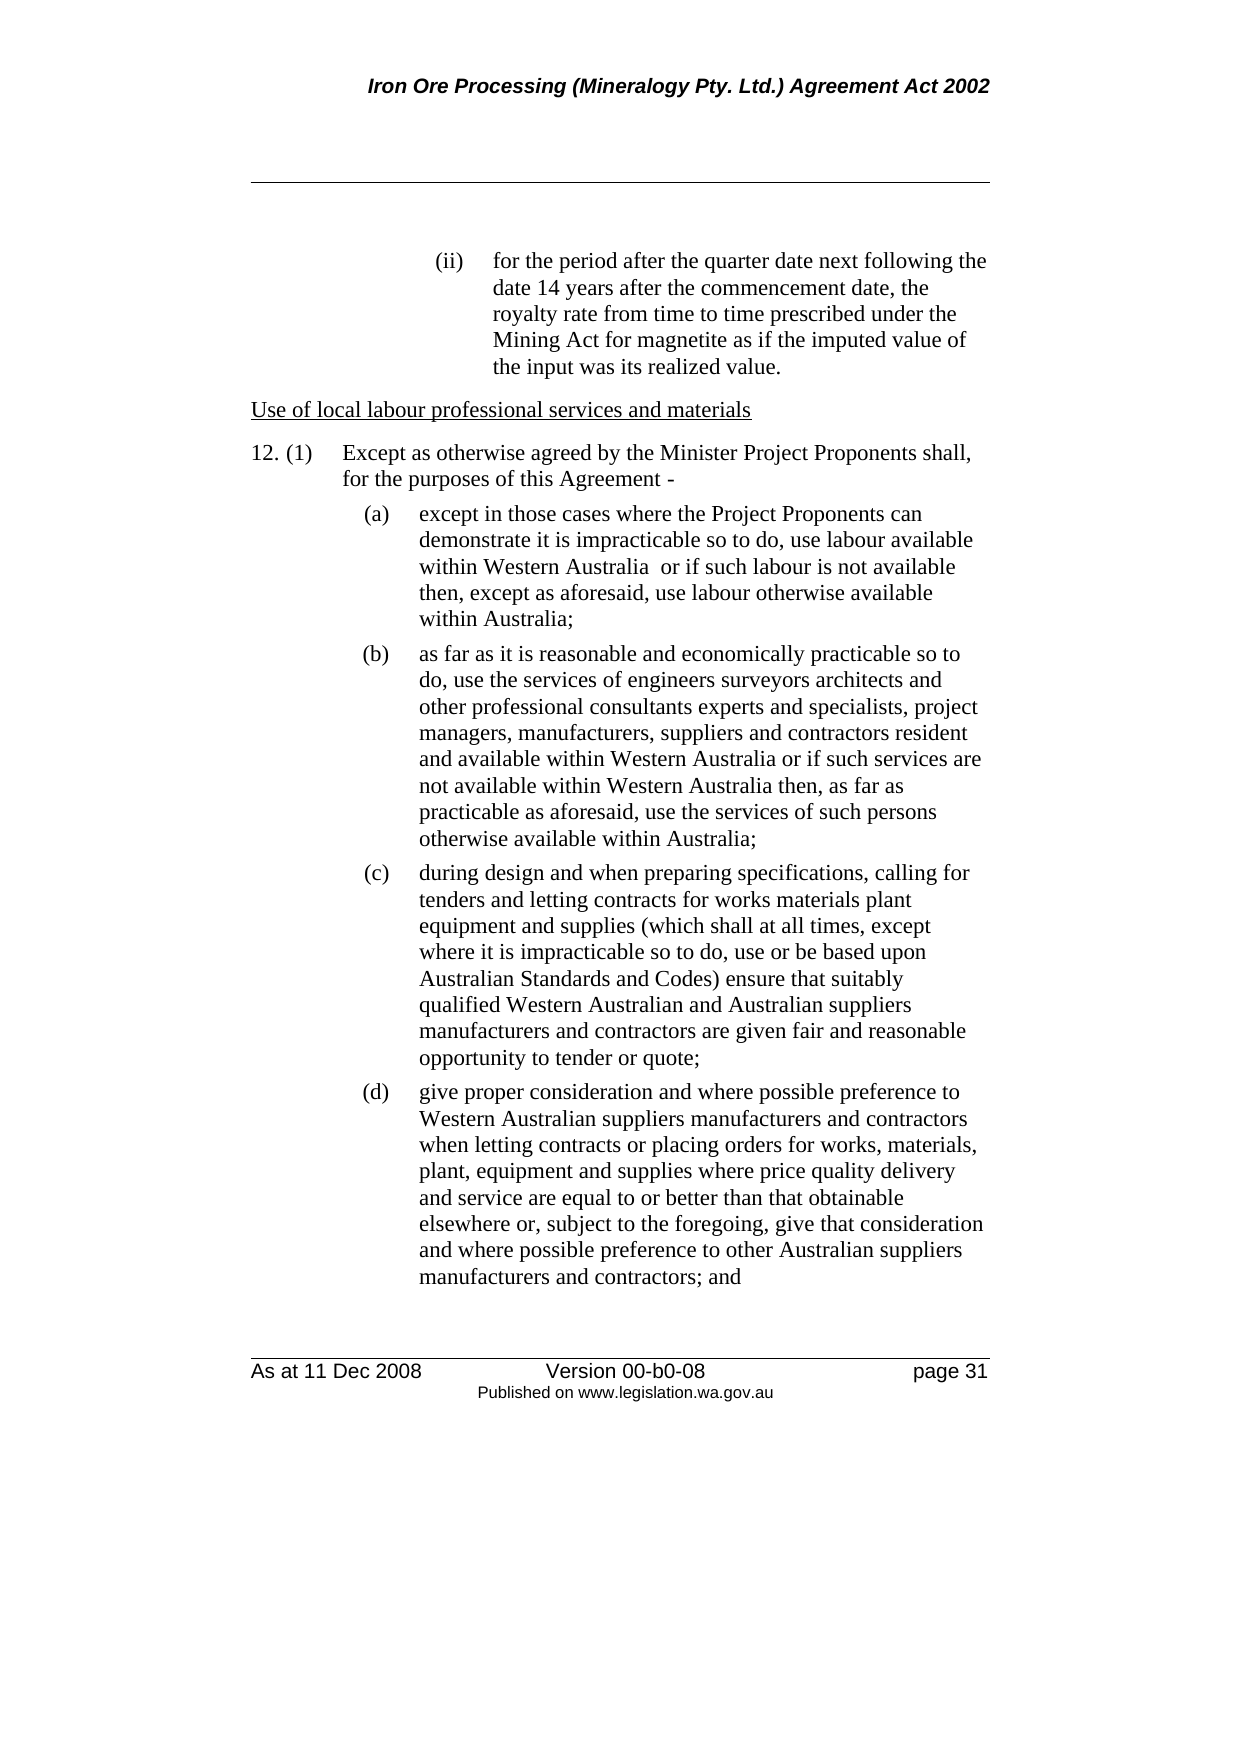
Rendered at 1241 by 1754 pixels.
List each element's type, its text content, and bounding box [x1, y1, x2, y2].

text (b) as far as it is reasonable and economically practicable so to do, use the services of engineers surveyors architects and other professional consultants experts and specialists, project managers, manufacturers, suppliers and contractors resident and available within Western Australia or if such services are not available within Western Australia then, as far as practicable as aforesaid, use the services of such persons otherwise available within Australia; [251, 640, 990, 851]
text (c) during design and when preparing specifications, calling for tenders and letting contracts for works materials plant equipment and supplies (which shall at all times, except where it is impracticable so to do, use or be based upon Australian Standards and Codes) ensure that suitably qualified Western Australian and Australian suppliers manufacturers and contractors are given fair and reasonable opportunity to tender or quote; [251, 859, 990, 1070]
text (ii) for the period after the quarter date next following the date 14 years after the commencement date, the royalty rate from time to time prescribed under the Mining Act for magnetite as if the imputed value of the input was its realized value. [251, 247, 990, 379]
text (d) give proper consideration and where possible preference to Western Australian suppliers manufacturers and contractors when letting contracts or placing orders for works, materials, plant, equipment and supplies where price quality delivery and service are equal to or better than that obtainable elsewhere or, subject to the foregoing, give that consideration and where possible preference to other Australian suppliers manufacturers and contractors; and [251, 1078, 990, 1289]
text (a) except in those cases where the Project Proponents can demonstrate it is impracticable so to do, use labour available within Western Australia or if such labour is not available then, except as aforesaid, use labour otherwise available within Australia; [251, 500, 990, 632]
text 12. (1) Except as otherwise agreed by the Minister Project Proponents shall, for the purposes of this Agreement - [251, 439, 990, 492]
subtitle Use of local labour professional services and materials [251, 396, 990, 422]
